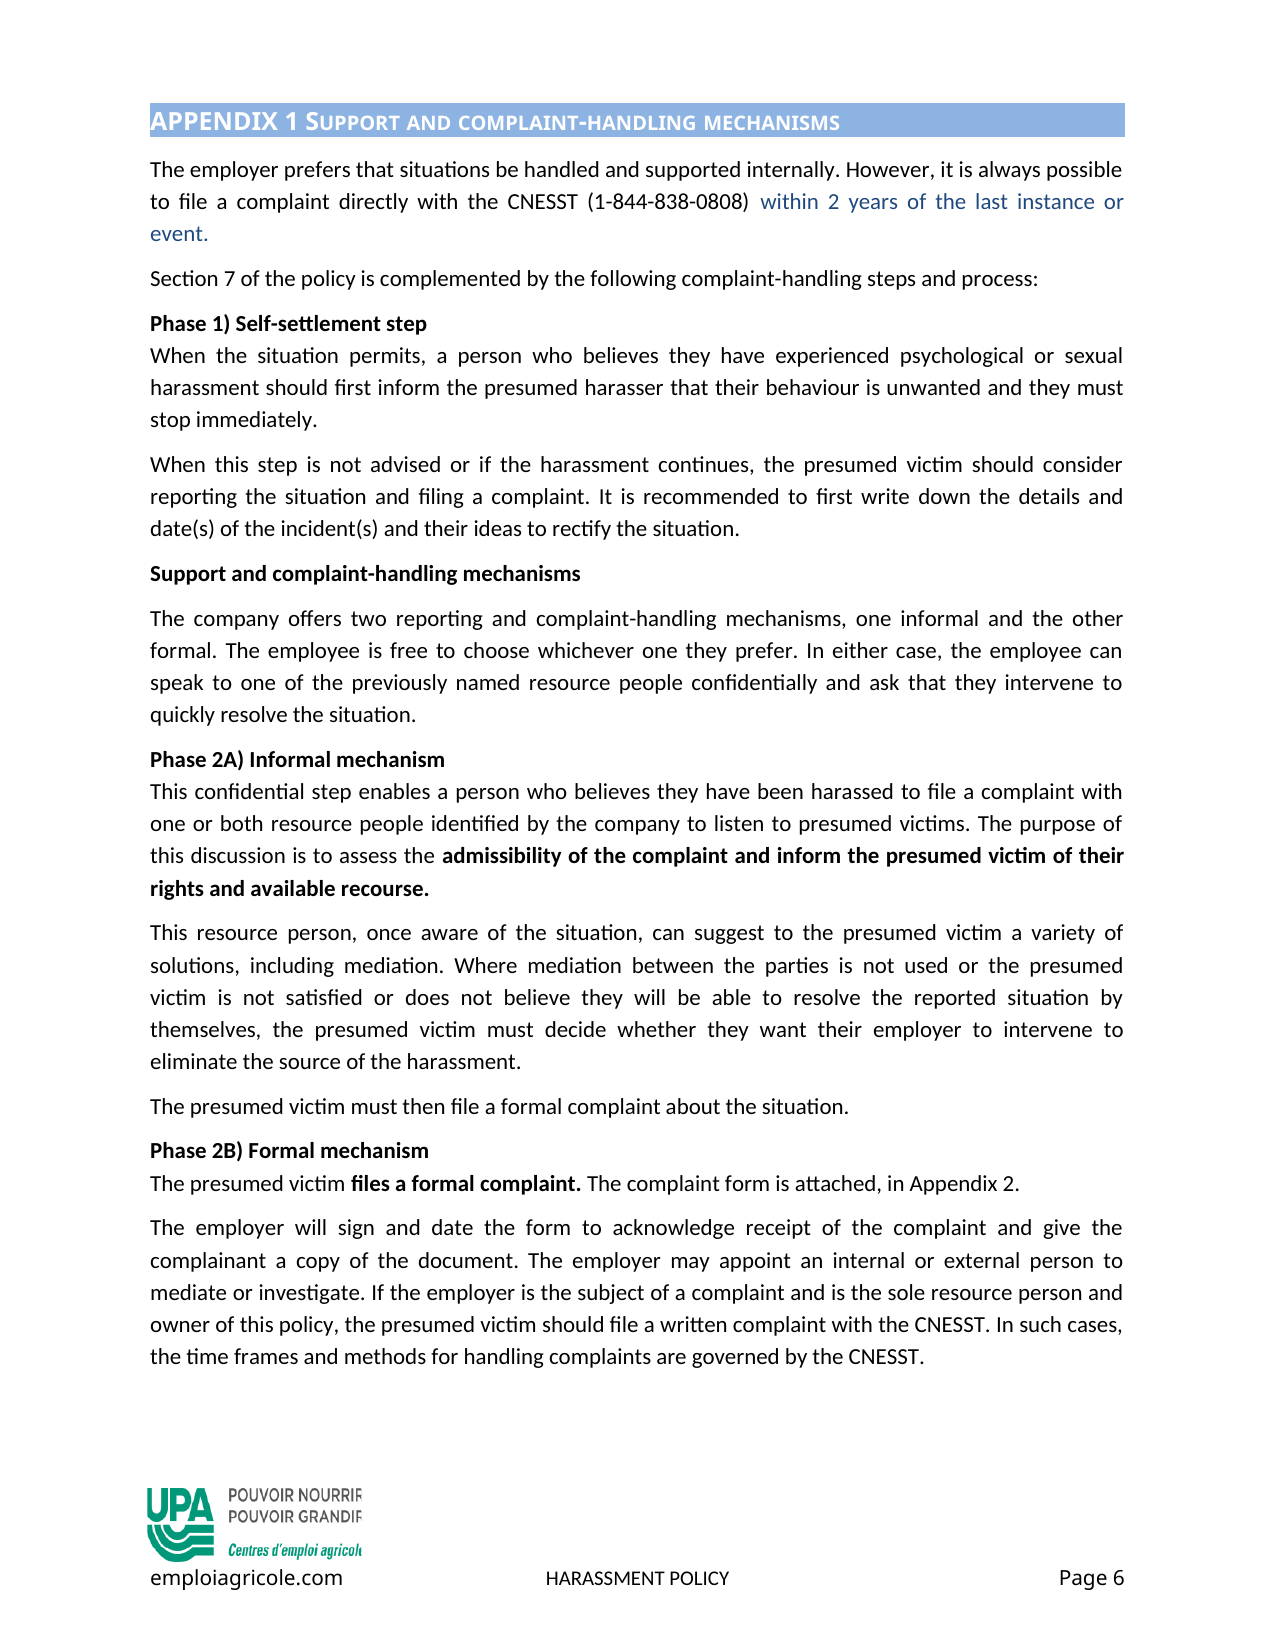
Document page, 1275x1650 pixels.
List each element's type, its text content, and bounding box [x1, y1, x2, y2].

text The company offers two reporting and complaint-handling mechanisms, one informal and the other formal. The employee is free to choose whichever one they prefer. In either case, the employee can speak to one of the previously named resource people confidentially and ask that they intervene to quickly resolve the situation. [150, 604, 1125, 728]
text The presumed victim must then file a formal complaint about the situation. [150, 1092, 1125, 1120]
text This resource person, once aware of the situation, can suggest to the presumed victim a variety of solutions, including mediation. Where mediation between the parties is not used or the presumed victim is not satisfied or does not believe they will be able to resolve the reported situation by themselves, the presumed victim must decide whether they want their employer to intervene to eliminate the source of the harassment. [150, 918, 1125, 1075]
picture [146, 1488, 362, 1561]
text This confidential step enables a person who believes they have been harassed to file a complaint with one or both resource people identified by the company to listen to presumed victims. The purpose of this discussion is to assess the admissibility of the complaint and inform the presumed victim of their rights and available recourse. [150, 777, 1125, 902]
text Phase 1) Self-settlement step [150, 309, 1125, 337]
text Section 7 of the policy is complemented by the following complaint-handling steps and process: [150, 264, 1125, 292]
text When the situation permits, a person who believes they have experienced psychological or sexual harassment should first inform the presumed harasser that their behaviour is unwanted and they must stop immediately. [150, 341, 1125, 433]
text Phase 2B) Formal mechanism [150, 1137, 1125, 1165]
text APPENDIX 1 Support and complaint-handling mechanisms [150, 103, 1125, 137]
text The presumed victim files a formal complaint. The complaint form is attached, in Appendix 2. [150, 1169, 1125, 1197]
text When this step is not advised or if the harassment continues, the presumed victim should consider reporting the situation and filing a complaint. It is recommended to first write down the details and date(s) of the incident(s) and their ideas to rectify the situation. [150, 450, 1125, 542]
text The employer will sign and date the form to acknowledge receipt of the complaint and give the complainant a copy of the document. The employer may appoint an internal or external person to mediate or investigate. If the employer is the subject of a complaint and is the sole resource person and owner of this policy, the presumed victim should file a written complaint with the CNESST. In such cases, the time frames and methods for handling complaints are governed by the CNESST. [150, 1213, 1125, 1370]
text The employer prefers that situations be handled and supported internally. However, it is always possible to file a complaint directly with the CNESST (1-844-838-0808) within 2 years of the last instance or event. [150, 155, 1125, 247]
text Phase 2A) Informal mechanism [150, 745, 1125, 773]
text Support and complaint-handling mechanisms [150, 559, 1125, 587]
